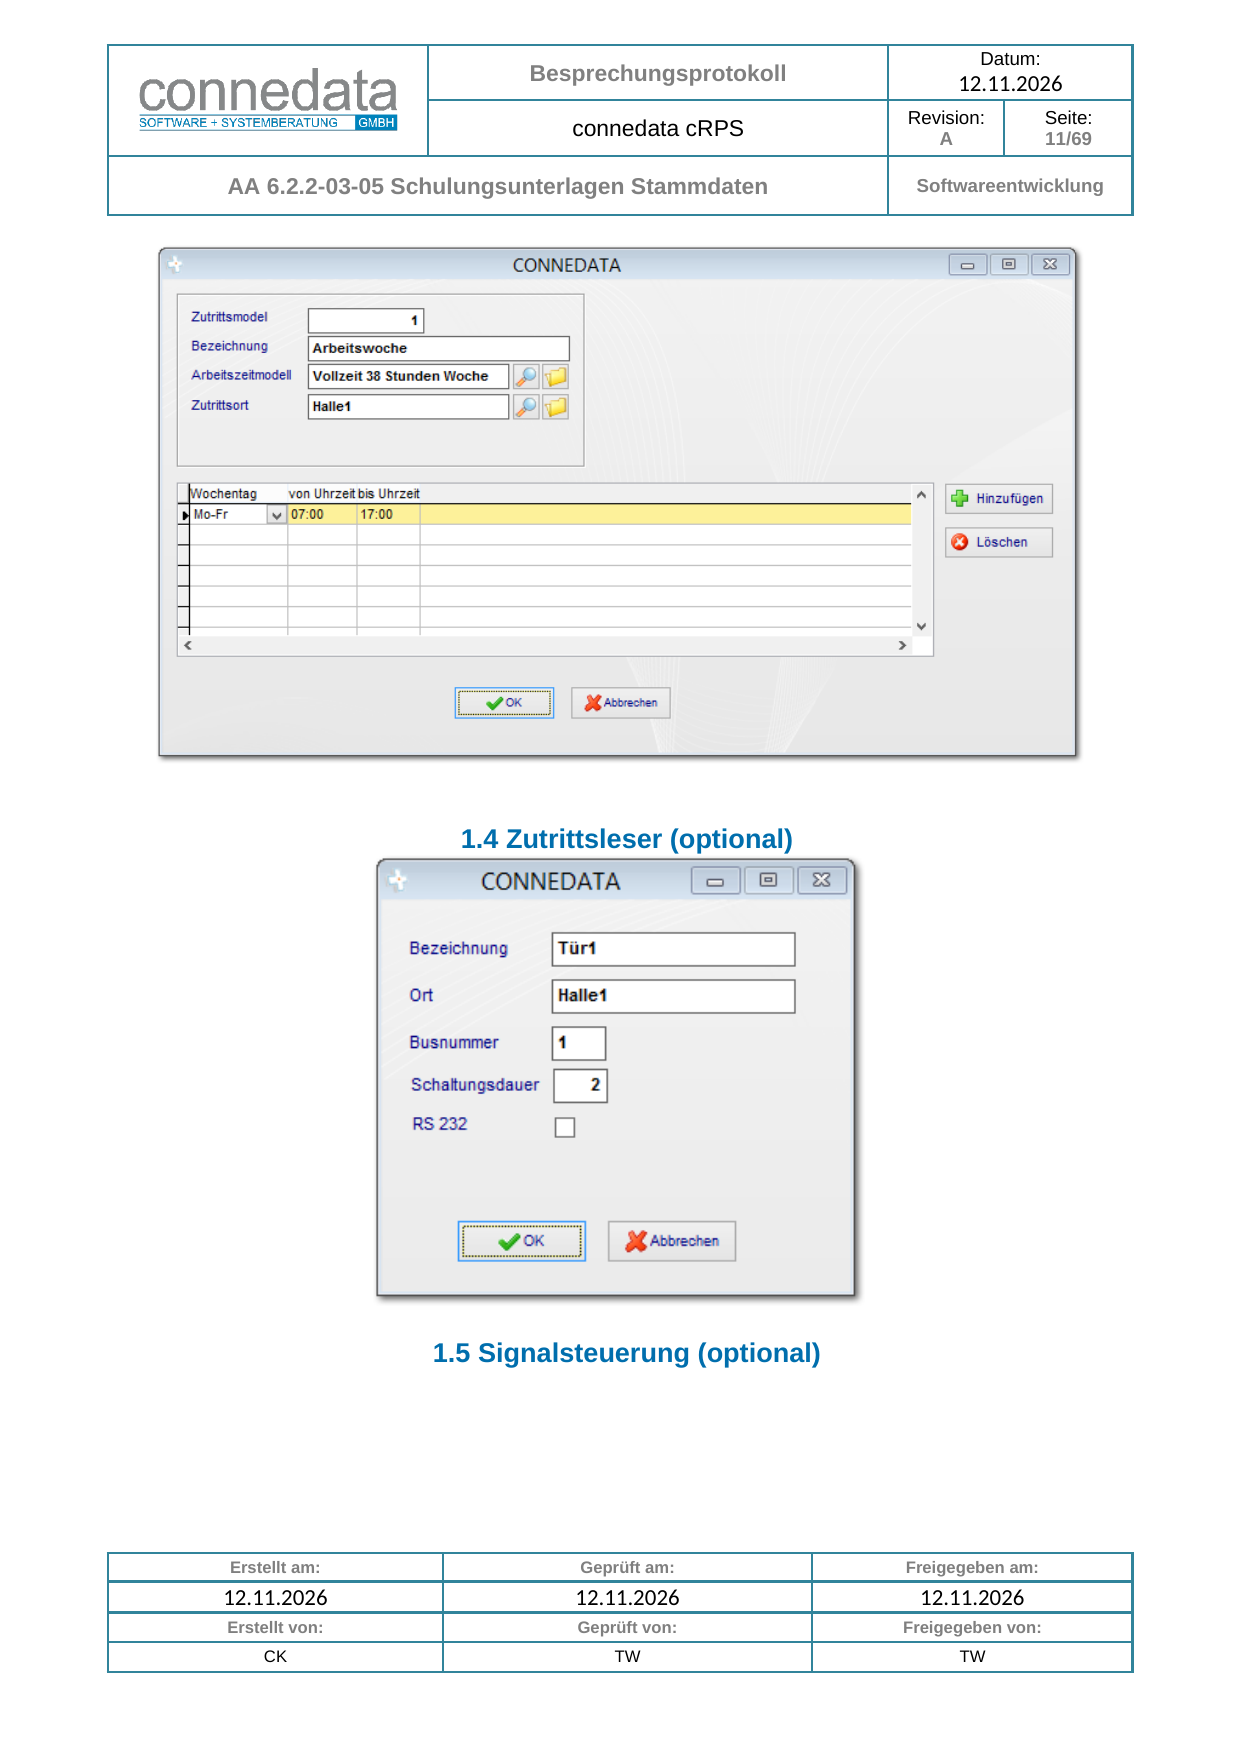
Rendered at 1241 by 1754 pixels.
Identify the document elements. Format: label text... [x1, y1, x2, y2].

text 1.4 Zutrittsleser (optional) [148, 823, 1093, 855]
picture [372, 854, 868, 1309]
picture [136, 68, 399, 133]
picture [155, 244, 1085, 766]
text 1.5 Signalsteuerung (optional) [148, 1337, 1093, 1368]
